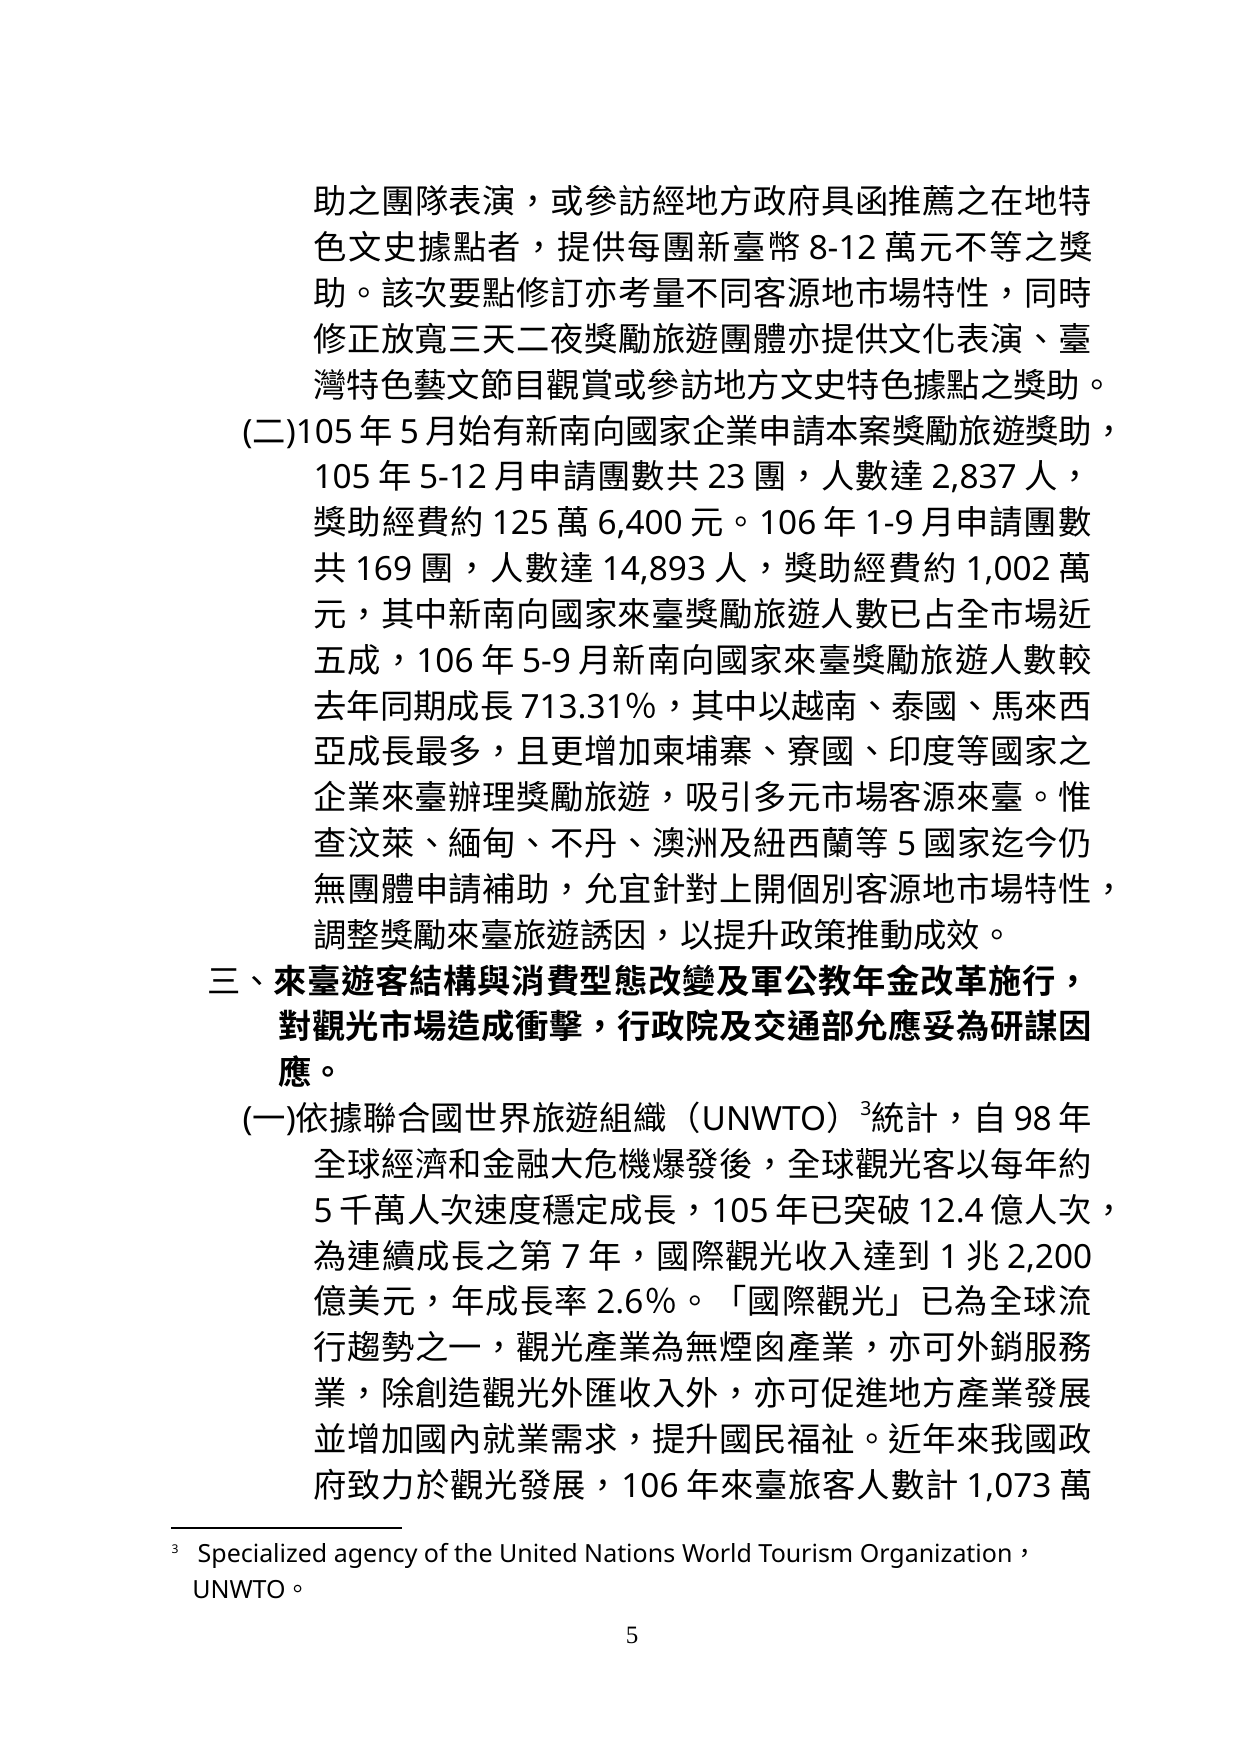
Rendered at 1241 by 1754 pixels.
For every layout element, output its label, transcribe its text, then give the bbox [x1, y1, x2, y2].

subtitle 105年5月始有新南向國家企業申請本案獎勵旅遊獎助，105年5-12月申請團數共23團，人數達2,837人，獎助經費約125萬6,400元。106年1-9月申請團數共169團，人數達14,893人，獎助經費約1,002萬元，其中新南向國家來臺獎勵旅遊人數已占全市場近五成，106年5-9月新南向國家來臺獎勵旅遊人數較去年同期成長713.31％，其中以越南、泰國、馬來西亞成長最多，且更增加柬埔寨、寮國、印度等國家之企業來臺辦理獎勵旅遊，吸引多元市場客源來臺。惟查汶萊、緬甸、不丹、澳洲及紐西蘭等5國家迄今仍無團體申請補助，允宜針對上開個別客源地市場特性，調整獎勵來臺旅遊誘因，以提升政策推動成效。 [242, 406, 1092, 956]
subtitle 來臺遊客結構與消費型態改變及軍公教年金改革施行，對觀光市場造成衝擊，行政院及交通部允應妥為研謀因應。 [207, 956, 1092, 1094]
